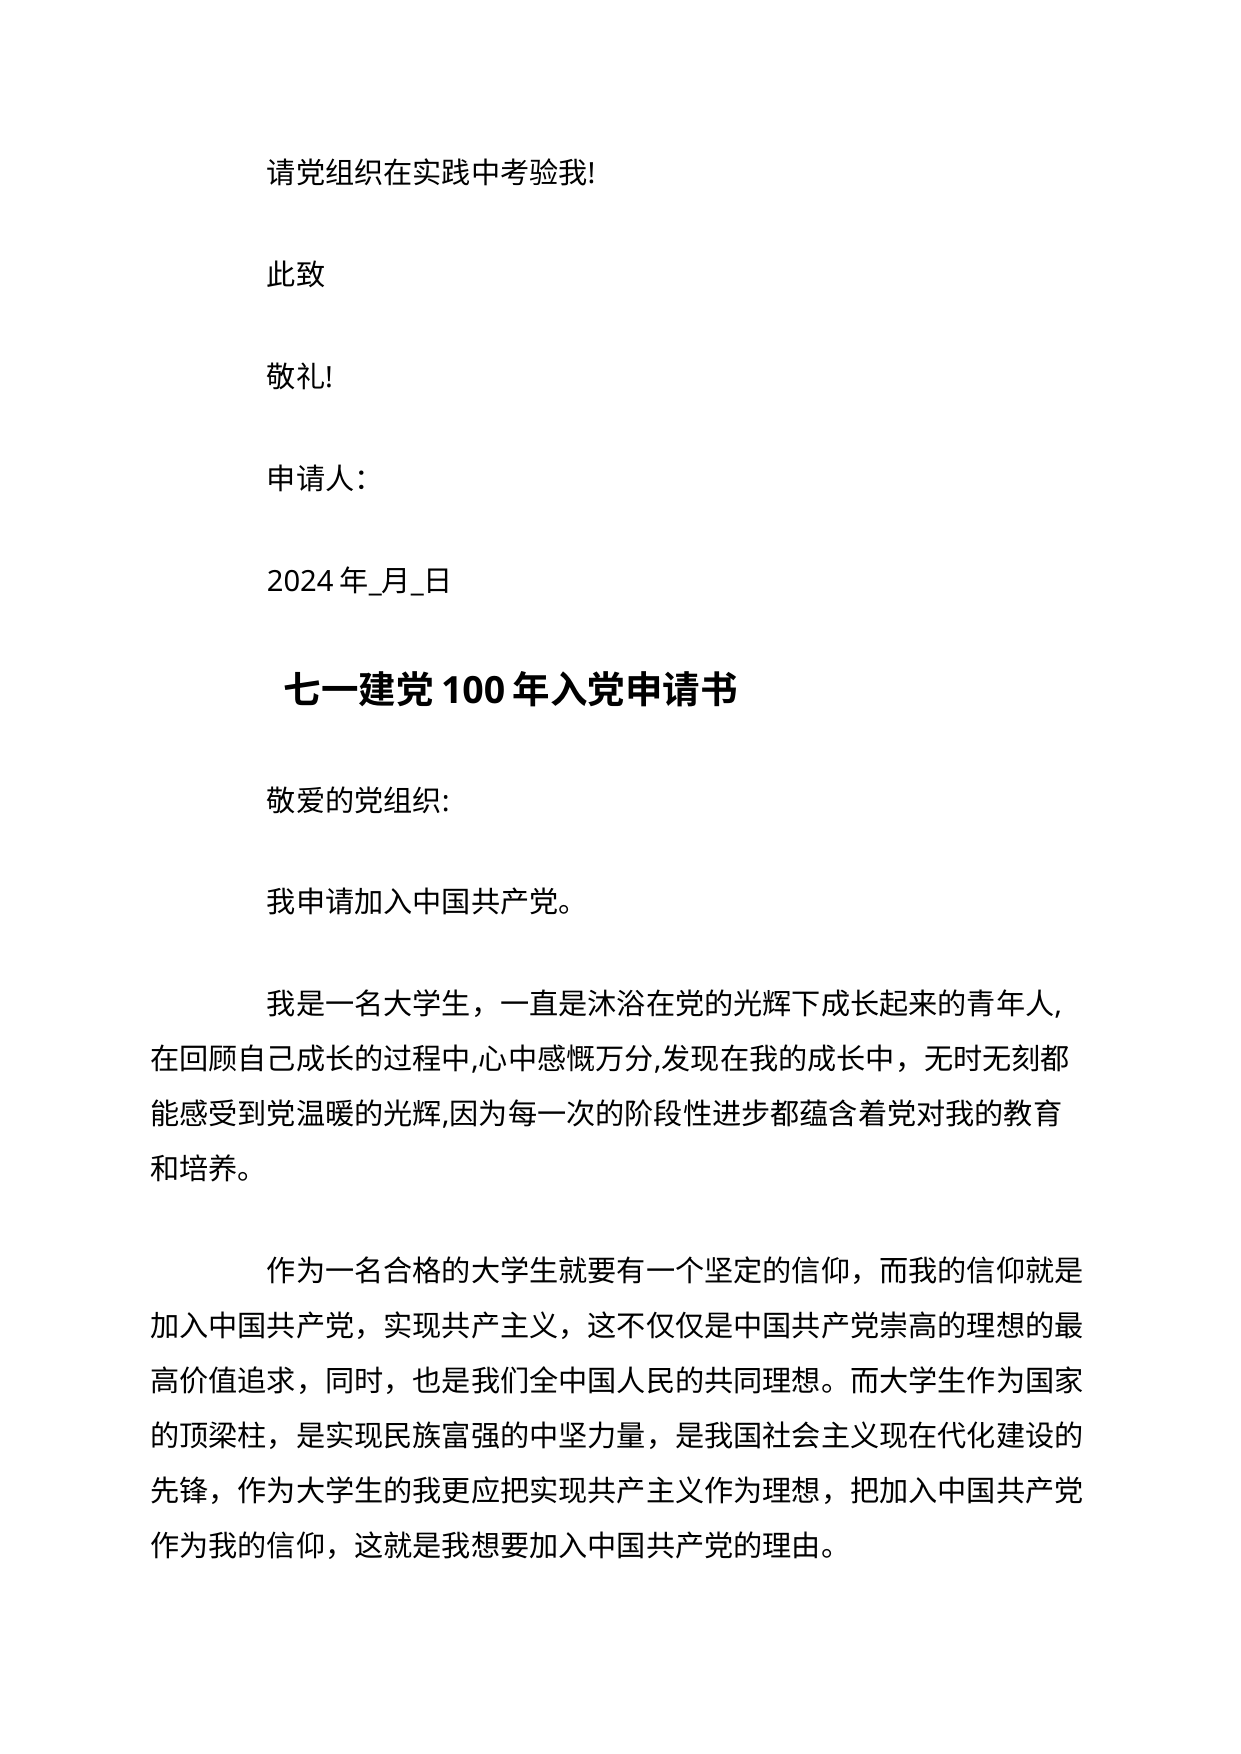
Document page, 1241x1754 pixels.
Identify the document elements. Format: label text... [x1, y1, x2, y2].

text 敬爱的党组织: [150, 777, 1090, 819]
text 2024年_月_日 [150, 557, 1090, 600]
text 七一建党100年入党申请书 [150, 659, 1090, 714]
text 我申请加入中国共产党。 [150, 879, 1090, 921]
text 作为一名合格的大学生就要有一个坚定的信仰，而我的信仰就是加入中国共产党，实现共产主义，这不仅仅是中国共产党崇高的理想的最高价值追求，同时，也是我们全中国人民的共同理想。而大学生作为国家的顶梁柱，是实现民族富强的中坚力量，是我国社会主义现在代化建设的先锋，作为大学生的我更应把实现共产主义作为理想，把加入中国共产党作为我的信仰，这就是我想要加入中国共产党的理由。 [150, 1248, 1090, 1564]
text 此致 [150, 252, 1090, 294]
text 我是一名大学生，一直是沐浴在党的光辉下成长起来的青年人,在回顾自己成长的过程中,心中感慨万分,发现在我的成长中，无时无刻都能感受到党温暖的光辉,因为每一次的阶段性进步都蕴含着党对我的教育和培养。 [150, 981, 1090, 1188]
text 申请人： [150, 456, 1090, 498]
text 敬礼! [150, 354, 1090, 396]
text 请党组织在实践中考验我! [150, 150, 1090, 192]
